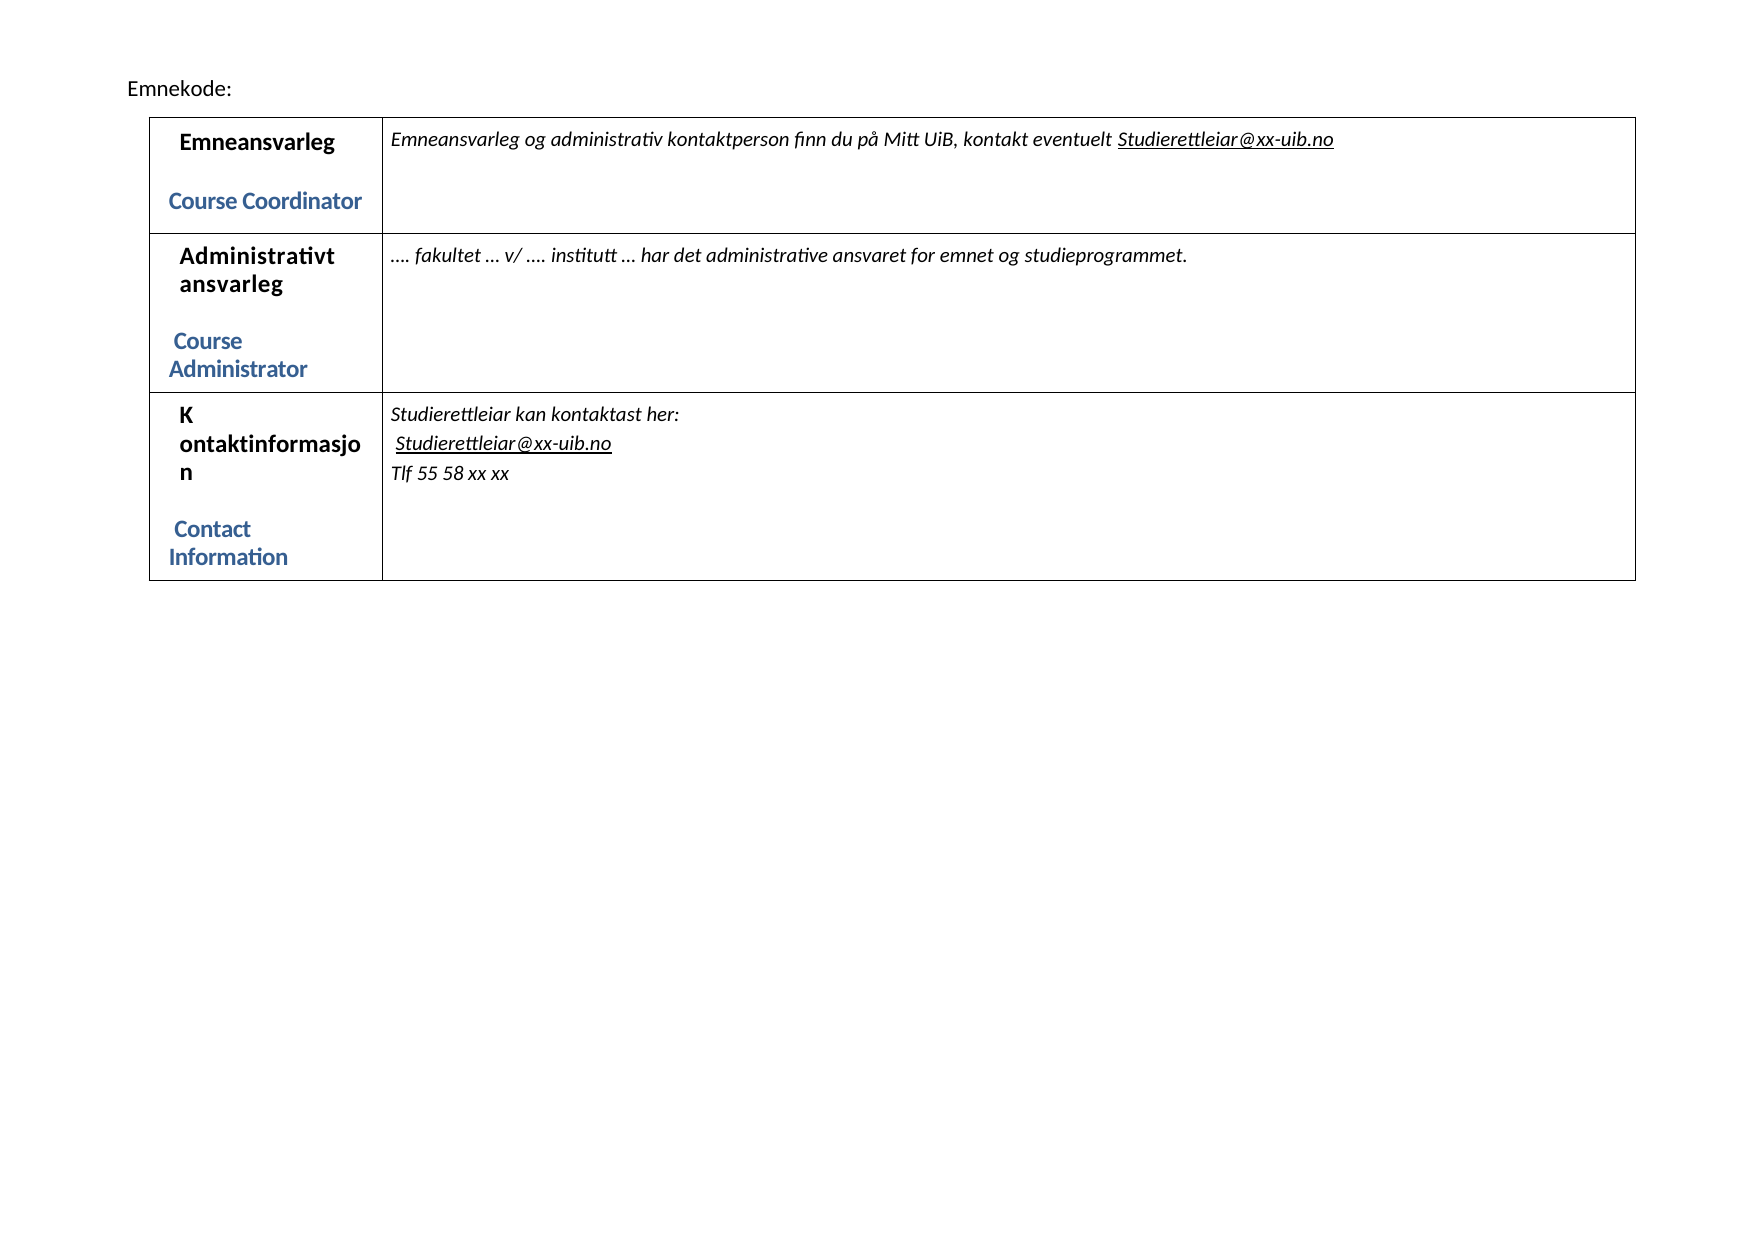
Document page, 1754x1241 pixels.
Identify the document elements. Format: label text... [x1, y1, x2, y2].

table_cell Kontaktinformasjon Contact Information [150, 393, 382, 580]
table_cell Emneansvarleg og administrativ kontaktperson finn du på Mitt UiB, kontakt eventuelt Studierettleiar@xx-uib.no [383, 118, 1635, 233]
table_cell Administrativt ansvarleg Course Administrator [150, 234, 382, 392]
table_cell Emneansvarleg Course Coordinator [150, 118, 382, 233]
table_cell Studierettleiar kan kontaktast her: Studierettleiar@xx-uib.no Tlf 55 58 xx xx [383, 393, 1635, 580]
table_cell …. fakultet … v/ …. institutt … har det administrative ansvaret for emnet og studieprogrammet. [383, 234, 1635, 392]
